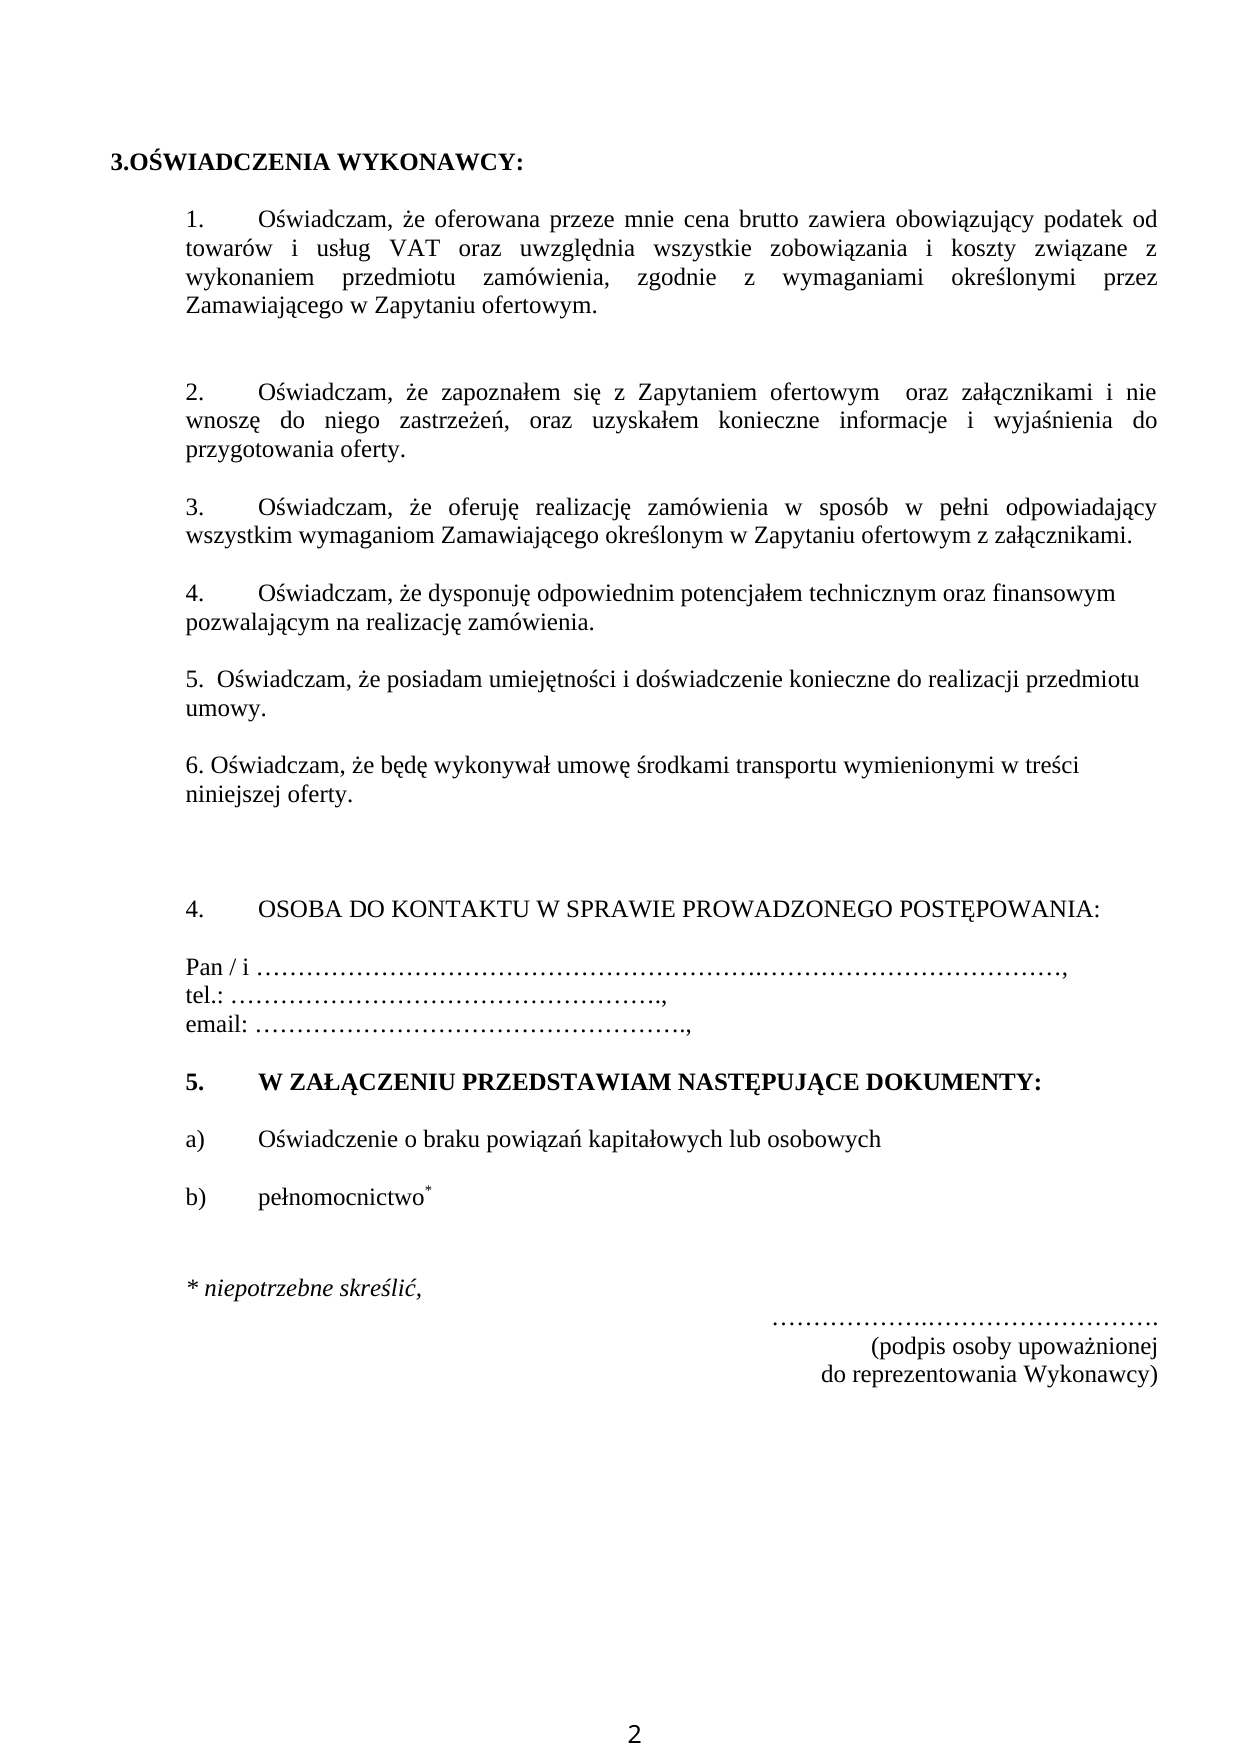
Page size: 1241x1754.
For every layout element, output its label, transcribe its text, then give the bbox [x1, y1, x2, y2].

list do reprezentowania Wykonawcy) [185, 1359, 1158, 1388]
list 4. OSOBA DO KONTAKTU W SPRAWIE PROWADZONEGO POSTĘPOWANIA: [185, 894, 1158, 923]
list 5. W ZAŁĄCZENIU PRZEDSTAWIAM NASTĘPUJĄCE DOKUMENTY: [185, 1067, 1158, 1096]
list 4. Oświadczam, że dysponuję odpowiednim potencjałem technicznym oraz finansowym pozwalającym na realizację zamówienia. [185, 578, 1158, 636]
list 2. Oświadczam, że zapoznałem się z Zapytaniem ofertowym oraz załącznikami i nie wnoszę do niego zastrzeżeń, oraz uzyskałem konieczne informacje i wyjaśnienia do przygotowania oferty. [185, 377, 1158, 463]
list 3. Oświadczam, że oferuję realizację zamówienia w sposób w pełni odpowiadający wszystkim wymaganiom Zamawiającego określonym w Zapytaniu ofertowym z załącznikami. [185, 492, 1158, 549]
list tel.: ……………………………………………., [185, 981, 1158, 1009]
list Pan / i …………………………………………………….………………………………, [185, 952, 1158, 981]
list 1. Oświadczam, że oferowana przeze mnie cena brutto zawiera obowiązujący podatek od towarów i usług VAT oraz uwzględnia wszystkie zobowiązania i koszty związane z wykonaniem przedmiotu zamówienia, zgodnie z wymaganiami określonymi przez Zamawiającego w Zapytaniu ofertowym. [185, 204, 1158, 319]
list 5. Oświadczam, że posiadam umiejętności i doświadczenie konieczne do realizacji przedmiotu umowy. [185, 664, 1158, 722]
list 6. Oświadczam, że będę wykonywał umowę środkami transportu wymienionymi w treści niniejszej oferty. [185, 751, 1158, 808]
list email: ……………………………………………., [185, 1009, 1158, 1038]
list b) pełnomocnictwo* [185, 1182, 1158, 1211]
list (podpis osoby upoważnionej [185, 1331, 1158, 1359]
text 3.OŚWIADCZENIA WYKONAWCY: [110, 147, 1158, 176]
list a) Oświadczenie o braku powiązań kapitałowych lub osobowych [185, 1124, 1158, 1153]
list * niepotrzebne skreślić, [185, 1273, 1158, 1302]
list ……………….………………………. [185, 1302, 1158, 1331]
